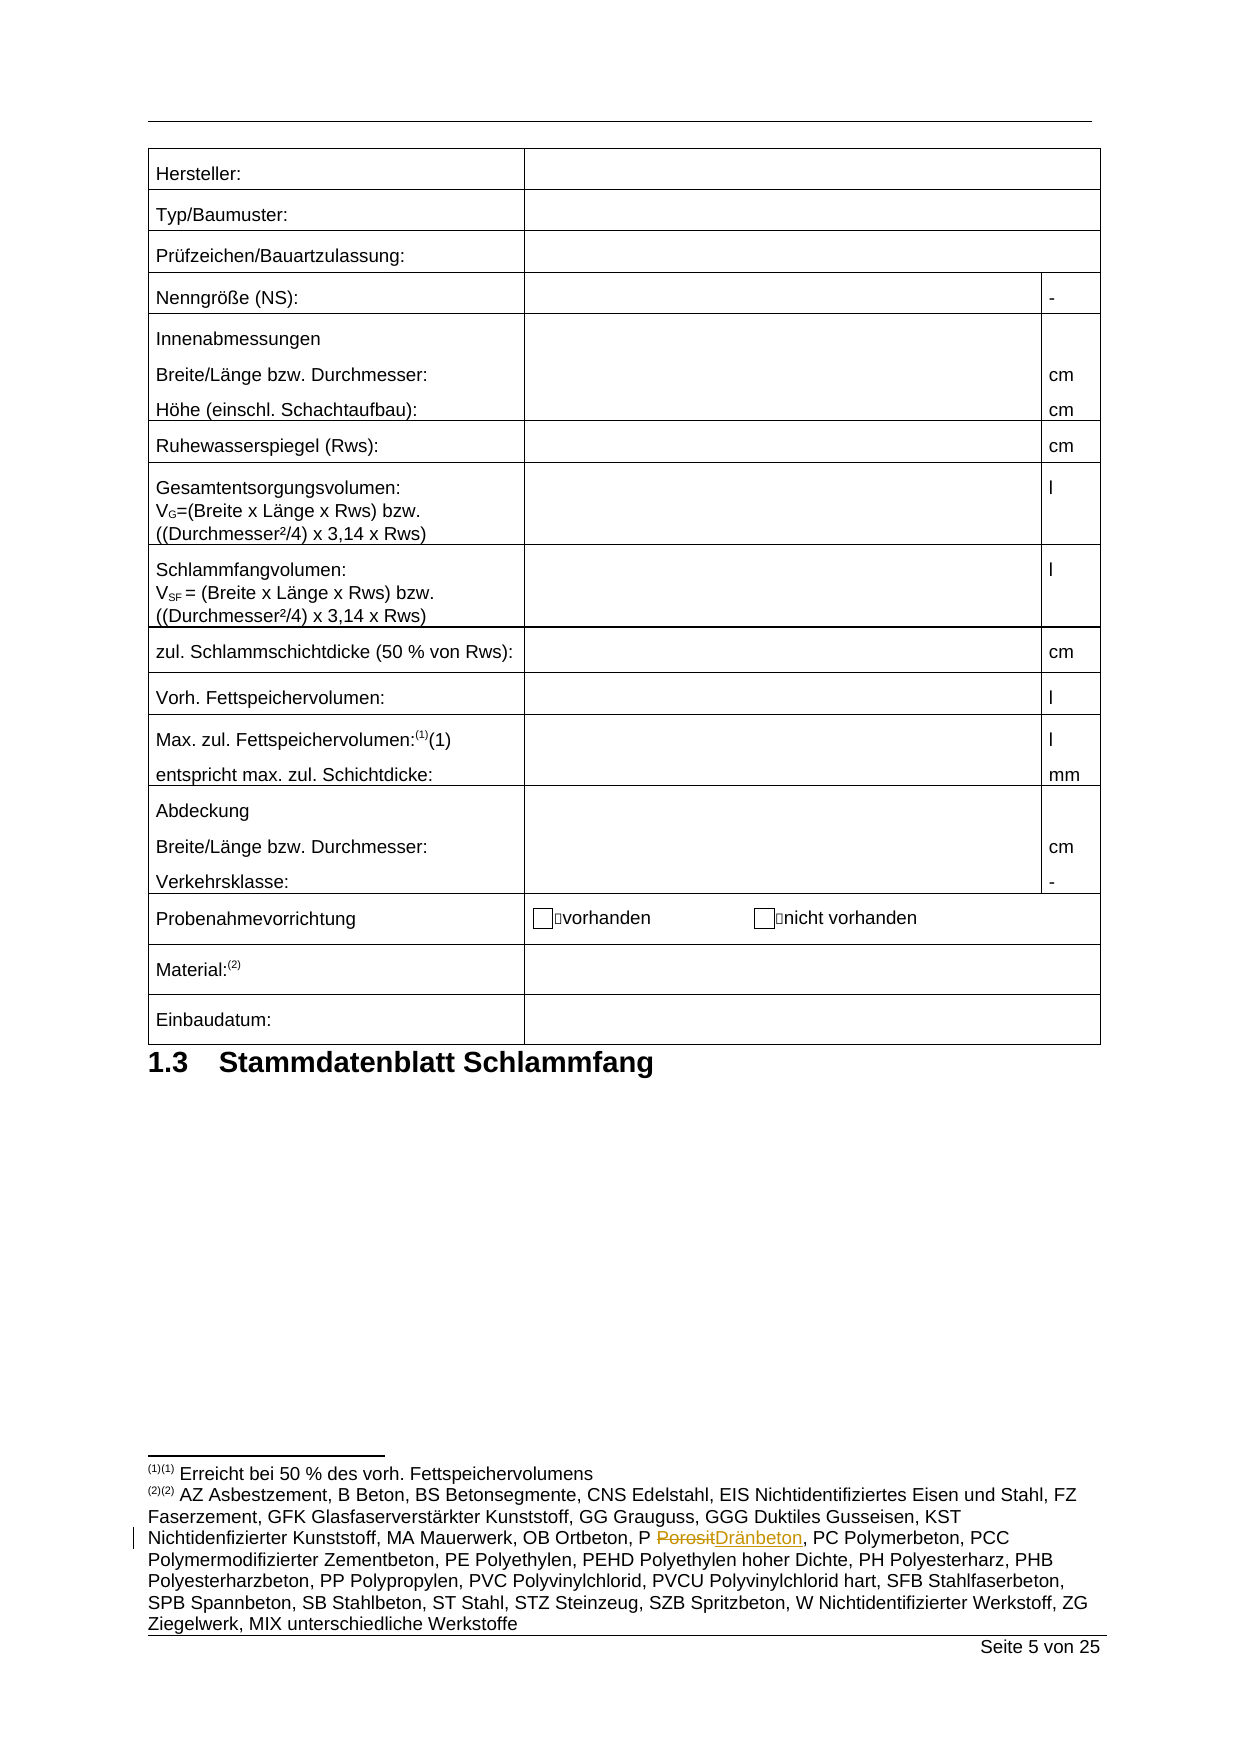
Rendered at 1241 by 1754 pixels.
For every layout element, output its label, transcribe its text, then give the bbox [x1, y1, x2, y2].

table_cell cm cm [1042, 314, 1100, 420]
table_cell [525, 628, 1041, 672]
table_cell Abdeckung Breite/Länge bzw. Durchmesser: Verkehrsklasse: [149, 786, 524, 893]
table_cell Ruhewasserspiegel (Rws): [149, 421, 524, 462]
table_cell Einbaudatum: [149, 995, 524, 1044]
table_cell - [1042, 273, 1100, 313]
table_cell [525, 786, 1041, 893]
text Stammdatenblatt Schlammfang [148, 1045, 1092, 1079]
table_cell Probenahmevorrichtung [149, 894, 524, 943]
table_cell zul. Schlammschichtdicke (50 % von Rws): [149, 628, 524, 672]
table_cell cm - [1042, 786, 1100, 893]
table_cell l mm [1042, 715, 1100, 785]
table_cell Nenngröße (NS): [149, 273, 524, 313]
table_cell Material:(2) [149, 945, 524, 994]
table_cell Vorh. Fettspeichervolumen: [149, 673, 524, 713]
table_cell Gesamtentsorgungsvolumen: VG=(Breite x Länge x Rws) bzw. ((Durchmesser²/4) x 3,14 x Rws) [149, 463, 524, 544]
table_cell [525, 273, 1041, 313]
table_cell Schlammfangvolumen: VSF = (Breite x Länge x Rws) bzw. ((Durchmesser²/4) x 3,14 x Rws) [149, 545, 524, 626]
table_cell cm [1042, 628, 1100, 672]
table_cell l [1042, 463, 1100, 544]
table_cell [525, 995, 1100, 1044]
table_cell [525, 231, 1100, 272]
table_cell [525, 673, 1041, 713]
table_cell Max. zul. Fettspeichervolumen:(1) entspricht max. zul. Schichtdicke: [149, 715, 524, 785]
table_cell Prüfzeichen/Bauartzulassung: [149, 231, 524, 272]
table_cell cm [1042, 421, 1100, 462]
table_cell l [1042, 673, 1100, 713]
table_cell [525, 421, 1041, 462]
table_cell [525, 945, 1100, 994]
table_cell Typ/Baumuster: [149, 190, 524, 230]
table_cell [525, 314, 1041, 420]
table_header [525, 149, 1100, 189]
table_cell [525, 715, 1041, 785]
table_cell vorhanden nicht vorhanden [525, 894, 1100, 943]
table_header Hersteller: [149, 149, 524, 189]
table_cell [525, 463, 1041, 544]
table_cell Innenabmessungen Breite/Länge bzw. Durchmesser: Höhe (einschl. Schachtaufbau): [149, 314, 524, 420]
table_cell [525, 190, 1100, 230]
table_cell [525, 545, 1041, 626]
table_cell l [1042, 545, 1100, 626]
